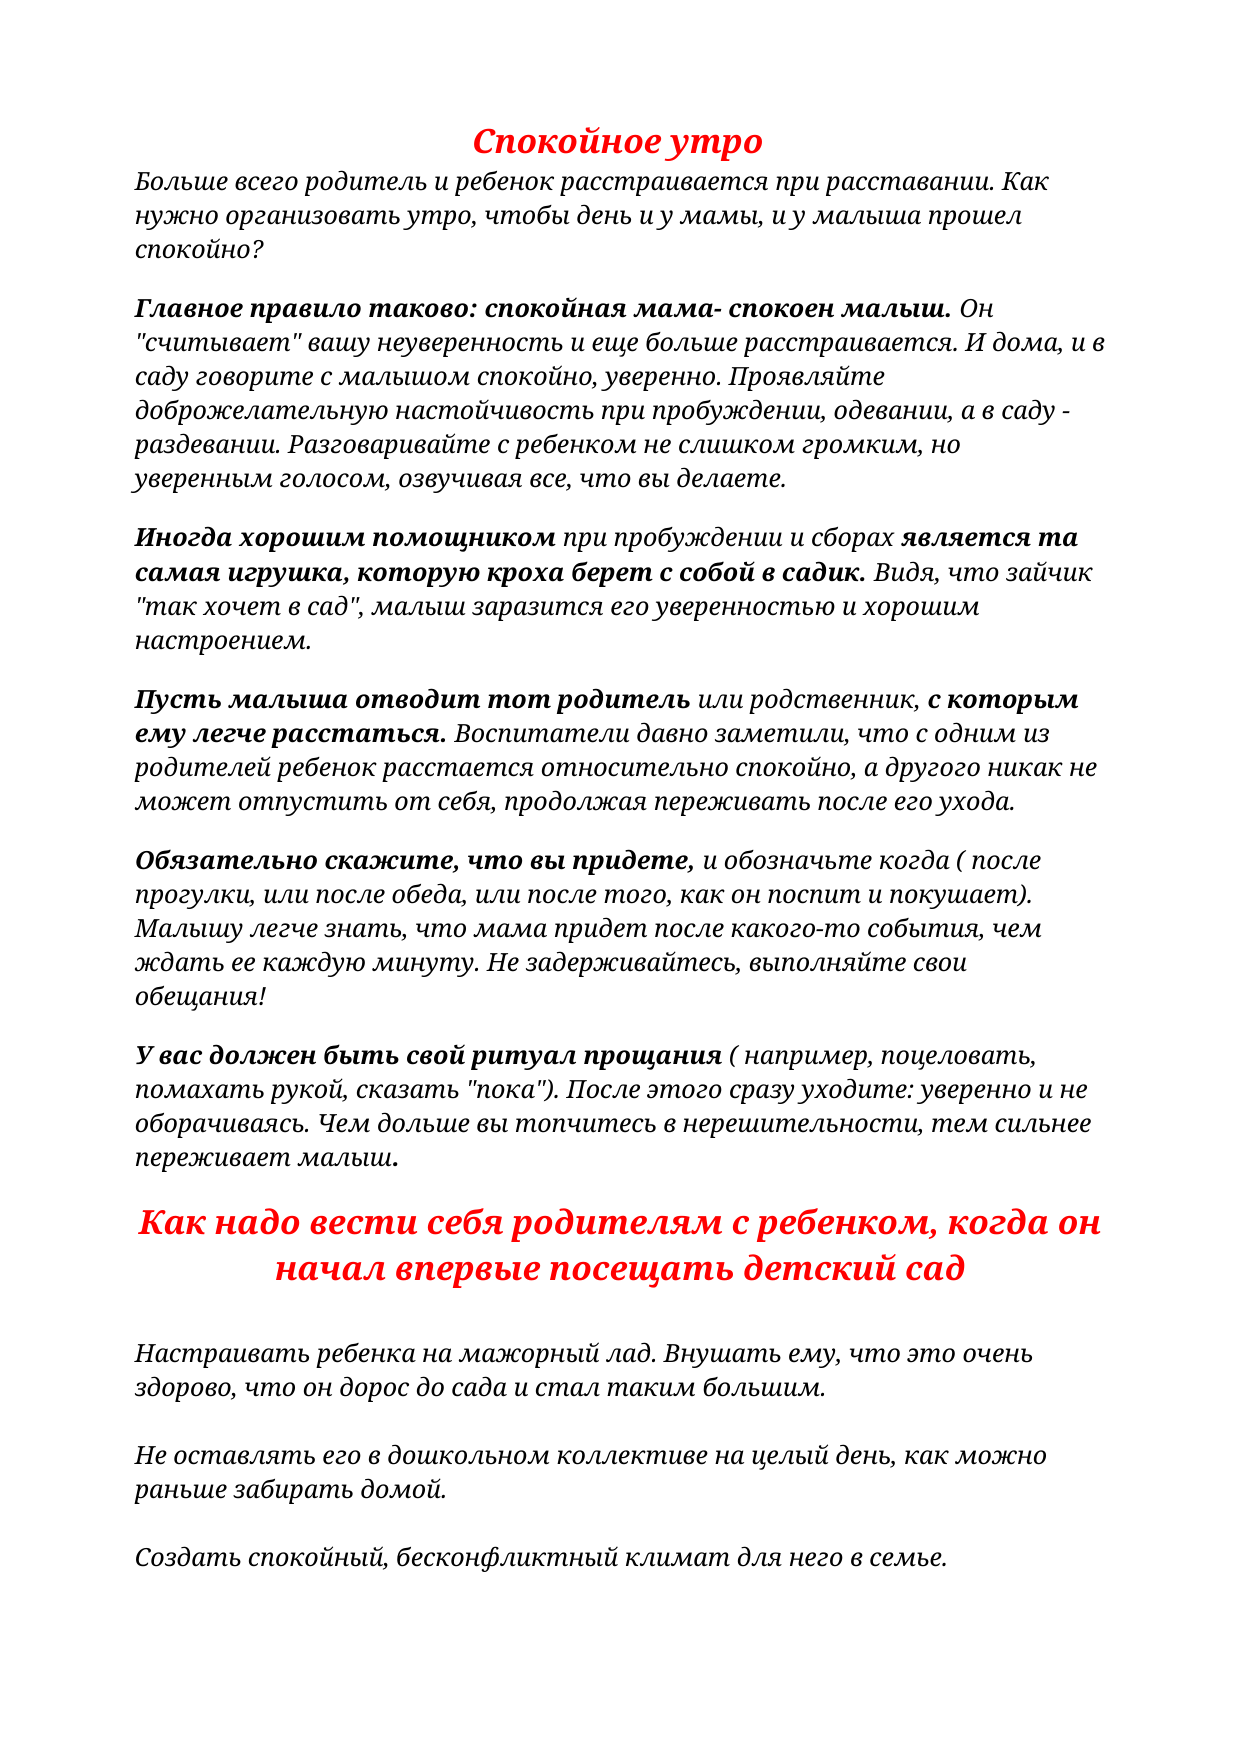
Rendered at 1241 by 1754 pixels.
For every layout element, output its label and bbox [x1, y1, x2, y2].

table_cell [103, 118, 1137, 1608]
